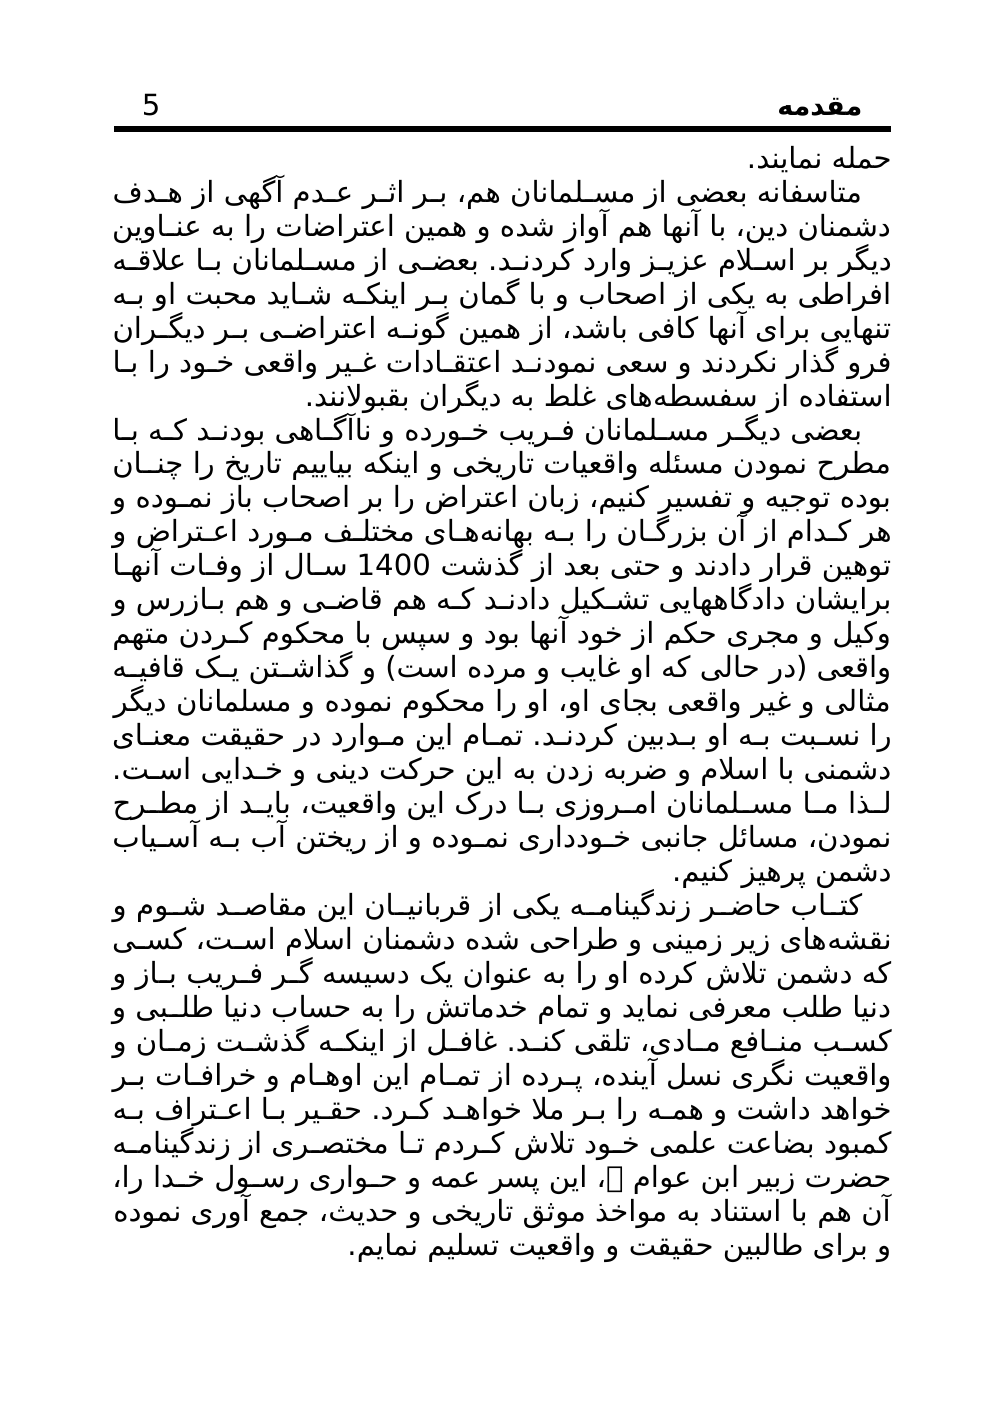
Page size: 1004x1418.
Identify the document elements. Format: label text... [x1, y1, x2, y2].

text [112, 141, 892, 175]
text متاسفانه بعضی از مسلمانان هم، بر اثر عدم آگهی از هدف دشمنان دین، با آنها هم آواز شده و همین اعتراضات را به عناوین دیگر بر اسلام عزیز وارد کردند. بعضی از مسلمانان با علاقه افراطی به یکی از اصحاب و با گمان بر اینکه شاید محبت او به تنهایی برای آنها کافی باشد، از همین گونه اعتراضی بر دیگران فرو گذار نکردند و سعی نمودند اعتقادات غیر واقعی خود را با استفاده از سفسطه‌های غلط به دیگران بقبولانند. [112, 175, 892, 413]
text بعضی دیگر مسلمانان فریب خورده و ناآگاهی بودند که با مطرح نمودن مسئله واقعیات تاریخی و اینکه بیاییم تاریخ را چنان بوده توجیه و تفسیر کنیم، زبان اعتراض را بر اصحاب باز نموده و هر کدام از آن بزرگان را به بهانه‌های مختلف مورد اعتراض و توهین قرار دادند و حتی بعد از گذشت 1400 سال از وفات آنها برایشان دادگاههایی تشکیل دادند که هم قاضی و هم بازرس و وکیل و مجری حکم از خود آنها بود و سپس با محکوم کردن متهم واقعی (در حالی که او غایب و مرده است) و گذاشتن یک قافیه مثالی و غیر واقعی بجای او، او را محکوم نموده و مسلمانان دیگر را نسبت به او بدبین کردند. تمام این موارد در حقیقت معنای دشمنی با اسلام و ضربه زدن به این حرکت دینی و خدایی است. لذا ما مسلمانان امروزی با درک این واقعیت، باید از مطرح نمودن، مسائل جانبی خودداری نموده و از ریختن آب به آسیاب دشمن پرهیز کنیم. [112, 413, 892, 888]
text کتاب حاضر زندگینامه یکی از قربانیان این مقاصد شوم و نقشه‌های زیر زمینی و طراحی شده دشمنان اسلام است، کسی که دشمن تلاش کرده او را به عنوان یک دسیسه گر فریب باز و دنیا طلب معرفی نماید و تمام خدماتش را به حساب دنیا طلبی و کسب منافع مادی، تلقی کند. غافل از اینکه گذشت زمان و واقعیت نگری نسل آینده، پرده از تمام این اوهام و خرافات بر خواهد داشت و همه را بر ملا خواهد کرد. حقیر با اعتراف به کمبود بضاعت علمی خود تلاش کردم تا مختصری از زندگینامه حضرت زبیر ابن عوام ، این پسر عمه و حواری رسول خدا را، آن هم با استناد به مواخذ موثق تاریخی و حدیث، جمع آوری نموده و برای طالبین حقیقت و واقعیت تسلیم نمایم. [112, 888, 892, 1262]
